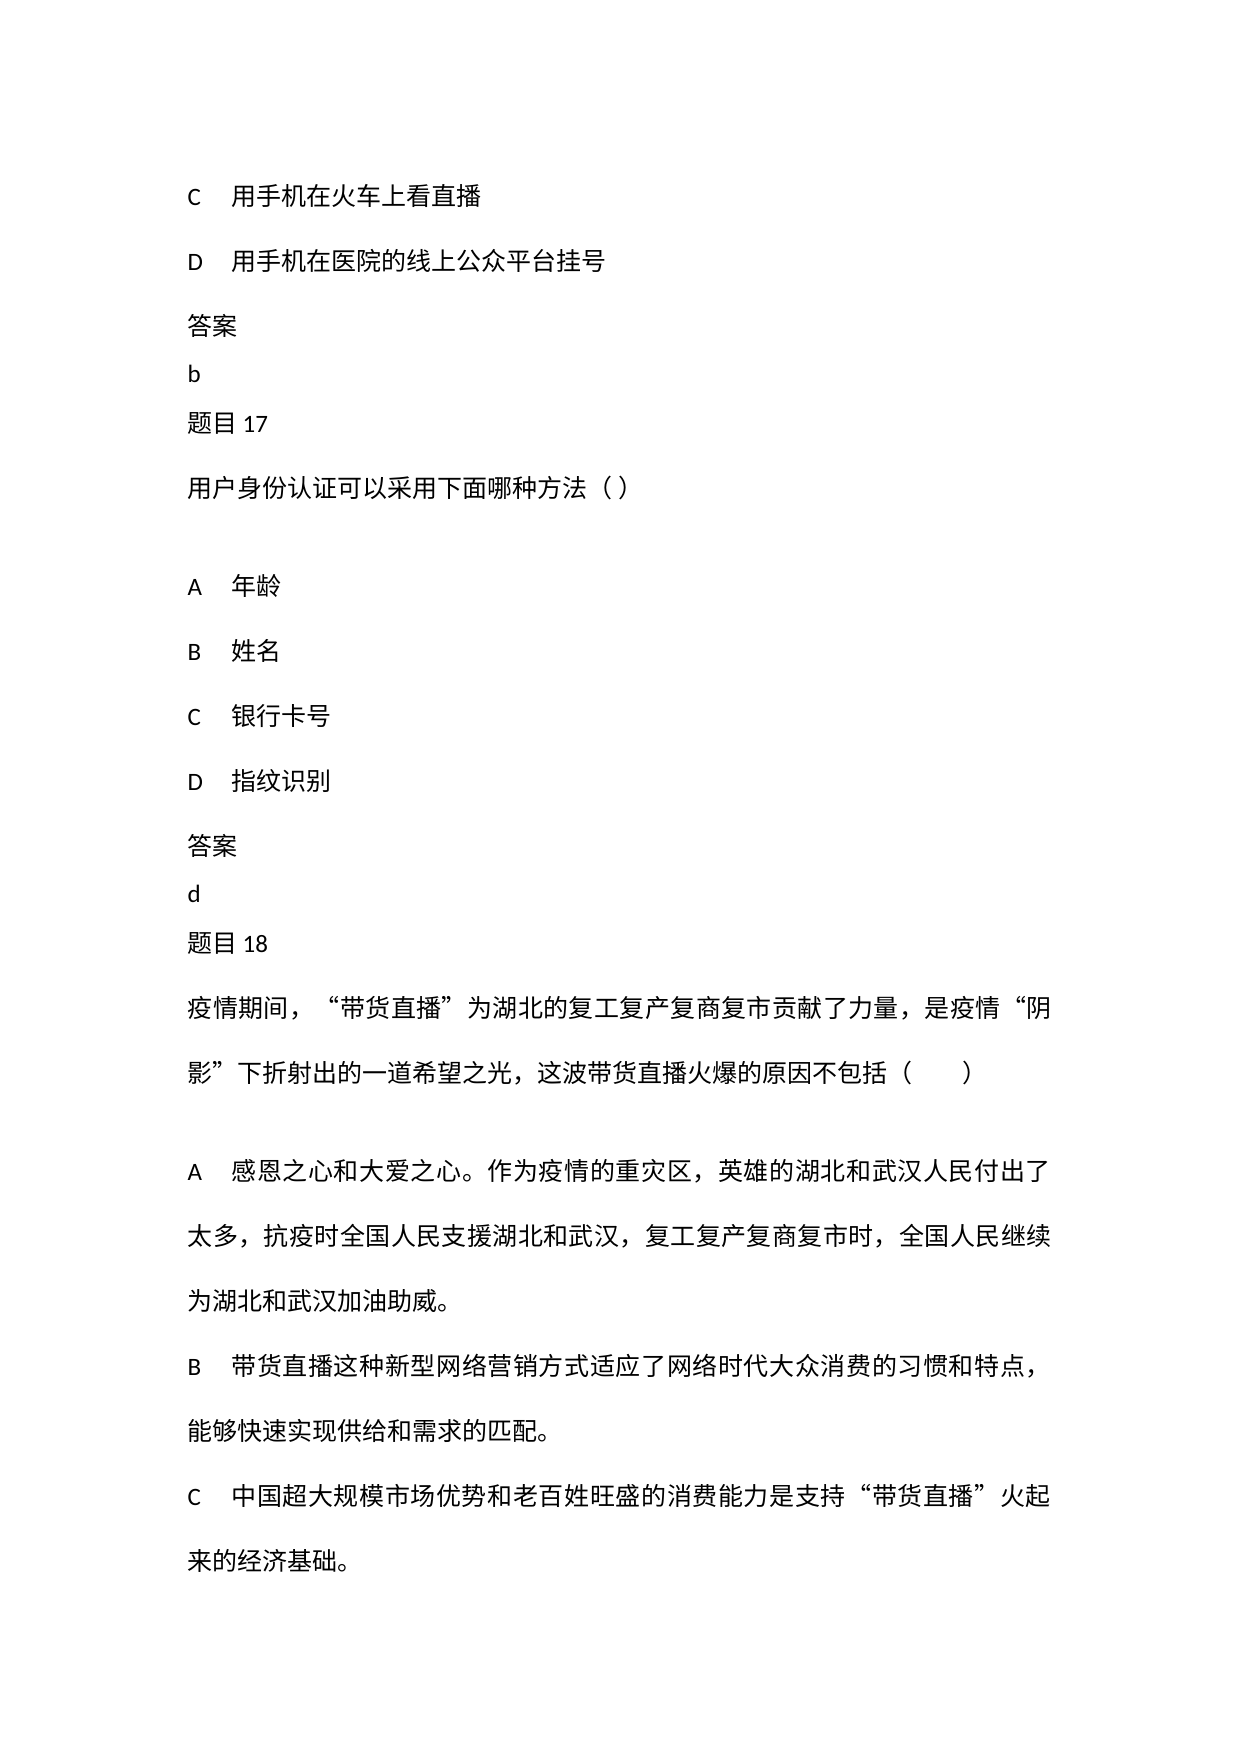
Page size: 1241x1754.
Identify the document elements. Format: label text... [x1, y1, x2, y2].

text C 用手机在火车上看直播 [187, 162, 1053, 227]
text D 用手机在医院的线上公众平台挂号 [187, 227, 1053, 292]
text B 带货直播这种新型网络营销方式适应了网络时代大众消费的习惯和特点，能够快速实现供给和需求的匹配。 [187, 1332, 1053, 1462]
text C 银行卡号 [187, 682, 1053, 747]
text 题目18 [187, 909, 1053, 974]
text 题目17 [187, 389, 1053, 454]
text B 姓名 [187, 617, 1053, 682]
text 疫情期间，“带货直播”为湖北的复工复产复商复市贡献了力量，是疫情“阴影”下折射出的一道希望之光，这波带货直播火爆的原因不包括（ ） [187, 974, 1053, 1104]
text D 指纹识别 [187, 747, 1053, 812]
text b [187, 357, 1053, 389]
text 用户身份认证可以采用下面哪种方法（ ） [187, 454, 1053, 519]
text d [187, 877, 1053, 909]
text 答案 [187, 812, 1053, 877]
text 答案 [187, 292, 1053, 357]
text A 年龄 [187, 552, 1053, 617]
text C 中国超大规模市场优势和老百姓旺盛的消费能力是支持“带货直播”火起来的经济基础。 [187, 1462, 1053, 1592]
text A 感恩之心和大爱之心。作为疫情的重灾区，英雄的湖北和武汉人民付出了太多，抗疫时全国人民支援湖北和武汉，复工复产复商复市时，全国人民继续为湖北和武汉加油助威。 [187, 1137, 1053, 1332]
